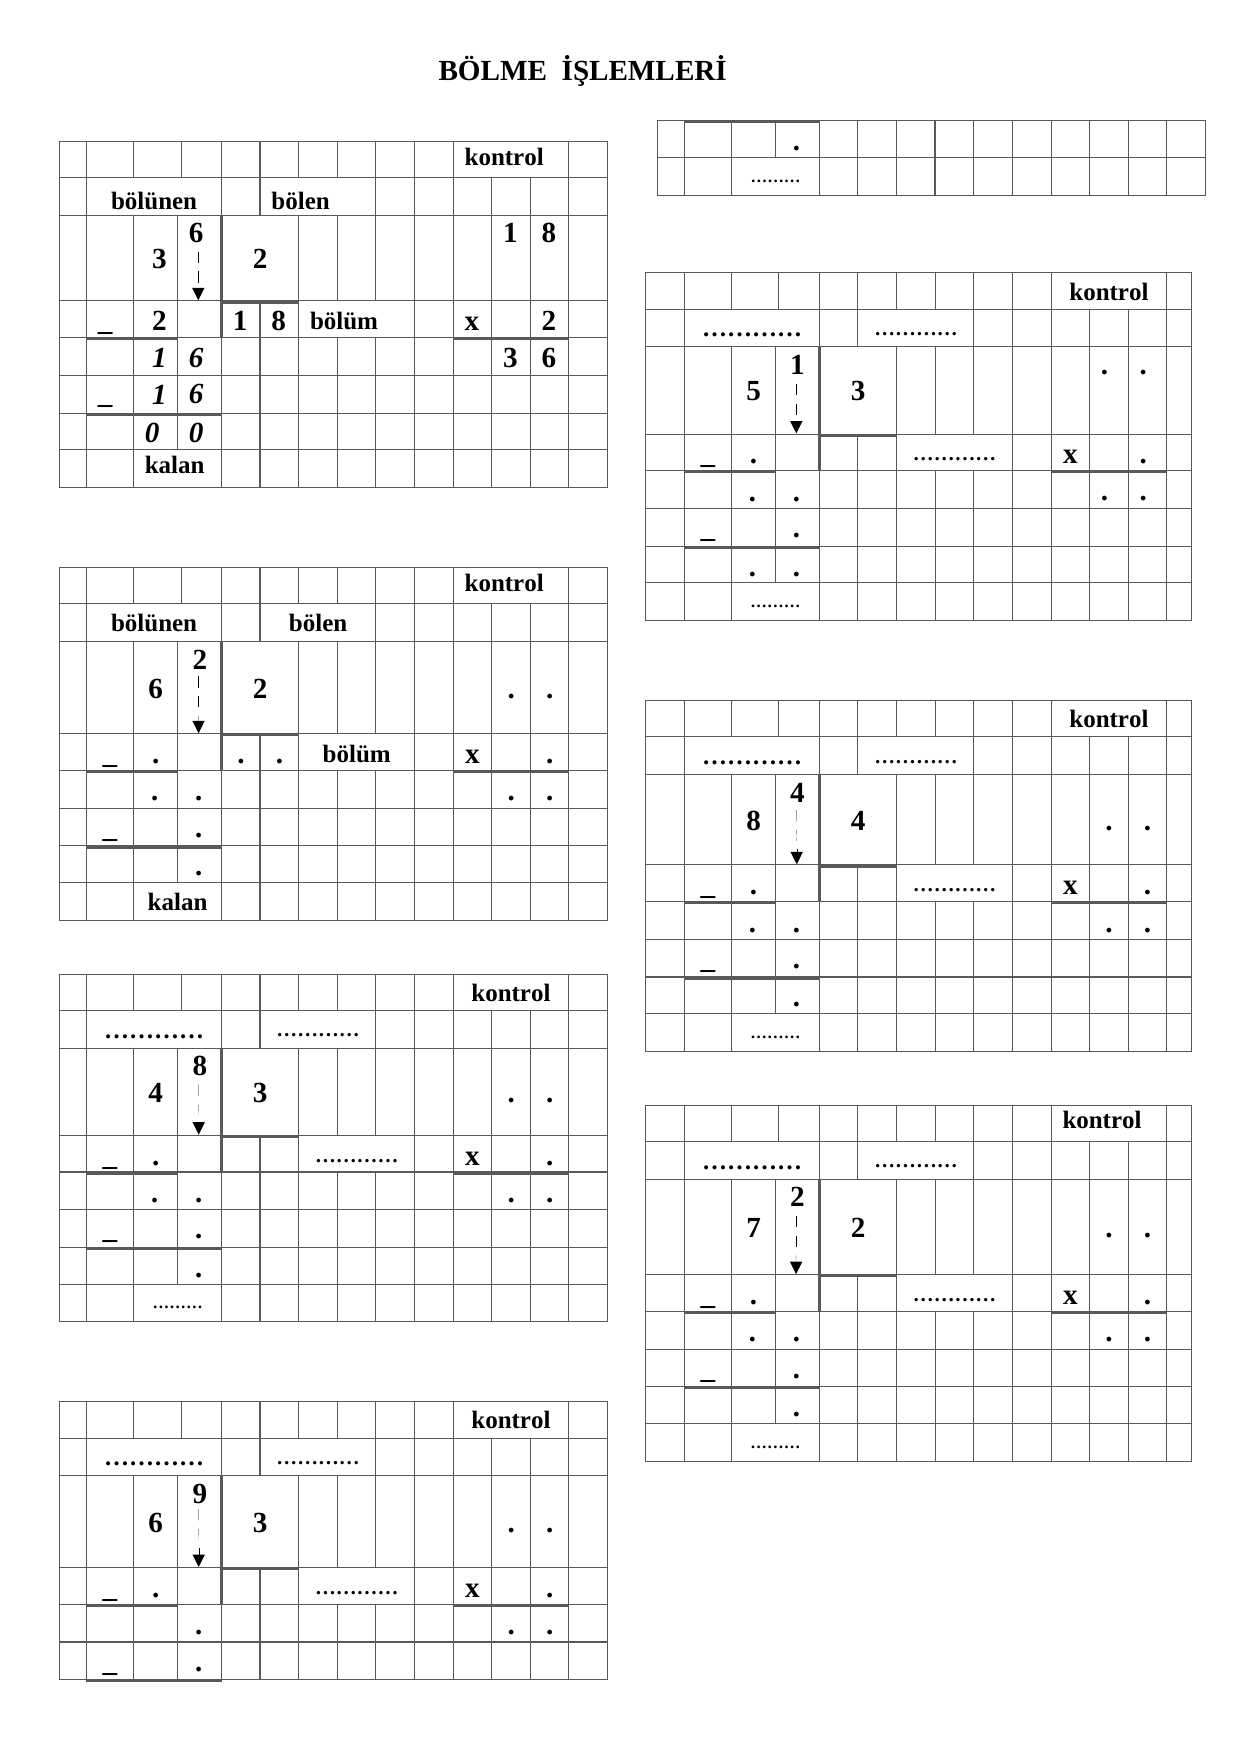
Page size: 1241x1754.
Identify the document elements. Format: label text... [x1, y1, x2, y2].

table_cell [1129, 940, 1166, 976]
table_cell [87, 1607, 133, 1641]
table_cell [820, 902, 857, 939]
table_cell . [531, 1175, 568, 1209]
table_cell [60, 1643, 86, 1679]
table_cell [415, 338, 453, 375]
table_cell . [492, 1049, 530, 1135]
table_cell [1090, 583, 1128, 620]
table_cell [820, 737, 857, 774]
table_cell [299, 642, 337, 733]
table_header [261, 1402, 298, 1437]
table_cell [1013, 1387, 1051, 1423]
table_cell [492, 809, 530, 845]
table_cell . [732, 904, 775, 939]
table_cell ………… [87, 1439, 221, 1475]
table_cell 3 [821, 347, 896, 433]
table_cell [376, 1285, 414, 1321]
table_cell [858, 1312, 896, 1348]
table_header [87, 975, 133, 1010]
table_cell [732, 940, 775, 976]
table_cell [820, 1424, 857, 1461]
table_cell [897, 509, 935, 546]
table_cell 2 [531, 301, 568, 337]
table_cell [1129, 509, 1166, 546]
table_cell _ [87, 1568, 133, 1604]
table_cell [376, 216, 414, 300]
table_cell [646, 1312, 684, 1348]
table_cell [1013, 435, 1051, 470]
table_header [569, 568, 607, 603]
table_cell [858, 547, 896, 582]
table_header [60, 1402, 86, 1437]
table_cell [222, 1285, 259, 1321]
table_cell [1052, 121, 1089, 157]
table_cell [178, 734, 220, 770]
table_cell [1090, 1014, 1128, 1051]
table_cell [299, 376, 337, 412]
table_header [299, 142, 337, 177]
table_cell [820, 509, 857, 546]
table_cell [1167, 435, 1191, 470]
table_cell [492, 1285, 530, 1321]
table_cell . [1129, 1314, 1166, 1348]
table_cell ………… [87, 1011, 221, 1047]
table_cell [338, 1049, 375, 1135]
table_cell [60, 338, 86, 375]
table_cell [338, 1643, 375, 1679]
table_cell ………… [858, 310, 973, 346]
table_cell [261, 1210, 298, 1247]
table_cell [299, 846, 337, 882]
table_cell [376, 178, 414, 214]
table_cell [569, 1643, 607, 1679]
table_header [779, 273, 819, 308]
table_cell [376, 1210, 414, 1247]
table_cell [376, 1643, 414, 1679]
table_cell [376, 414, 414, 449]
table_cell [569, 376, 607, 412]
table_cell [1167, 737, 1191, 774]
table_cell [1167, 158, 1205, 194]
table_cell [897, 583, 935, 620]
table_cell _ [87, 734, 133, 770]
table_cell [897, 1014, 935, 1051]
table_cell [415, 809, 453, 845]
table_cell [338, 338, 375, 375]
table_cell [974, 1142, 1012, 1178]
table_header [1167, 701, 1191, 736]
table_cell bölüm [299, 734, 414, 770]
table_cell [974, 471, 1012, 508]
table_cell x [454, 734, 491, 770]
table_cell 8 [531, 216, 568, 300]
table_cell [415, 1568, 453, 1604]
table_cell [531, 178, 568, 214]
table_cell . [732, 549, 775, 582]
table_cell 8 [732, 775, 775, 864]
table_header [182, 975, 221, 1010]
table_cell . [492, 773, 530, 808]
table_cell [178, 301, 220, 337]
table_header [974, 273, 1012, 308]
table_header kontrol [1052, 701, 1166, 736]
table_cell [1167, 1180, 1191, 1274]
table_header [134, 1402, 181, 1437]
table_cell [858, 1014, 896, 1051]
table_cell 3 [223, 1049, 298, 1135]
table_cell [261, 1138, 298, 1171]
table_cell [60, 1568, 86, 1604]
table_header [60, 975, 86, 1010]
table_header [646, 1106, 684, 1141]
table_cell [60, 1049, 86, 1135]
table_cell [492, 1439, 530, 1475]
table_cell [338, 642, 375, 733]
table_cell [261, 450, 298, 487]
table_header [182, 142, 221, 177]
table_cell [338, 1285, 375, 1321]
table_cell [936, 1312, 973, 1348]
table_cell . [1129, 1275, 1166, 1311]
table_cell [1090, 1275, 1128, 1311]
table_cell . [1090, 904, 1128, 939]
table_cell [376, 1476, 414, 1567]
table_header [299, 975, 337, 1010]
table_cell [492, 604, 530, 641]
table_cell ………… [897, 435, 1012, 470]
table_cell [261, 771, 298, 808]
table_cell [415, 1605, 453, 1641]
table_cell [454, 642, 491, 733]
table_cell [261, 809, 298, 845]
table_cell [646, 547, 684, 582]
table_cell [415, 883, 453, 920]
table_cell ……… [732, 1014, 819, 1051]
table_cell [974, 310, 1012, 346]
table_cell [569, 809, 607, 845]
table_cell [299, 338, 337, 375]
table_cell [1167, 1312, 1191, 1348]
table_header [338, 975, 375, 1010]
table_cell 6 [178, 216, 220, 300]
table_cell [454, 604, 491, 641]
table_cell [1013, 1424, 1051, 1461]
table_header [261, 975, 298, 1010]
table_cell [338, 376, 375, 412]
table_cell . [776, 940, 819, 976]
table_cell [222, 1248, 259, 1283]
table_cell [299, 771, 337, 808]
table_header [261, 142, 298, 177]
table_cell [936, 1180, 973, 1274]
table_cell [376, 642, 414, 733]
table_cell [376, 338, 414, 375]
table_header [858, 1106, 896, 1141]
table_cell [60, 642, 86, 733]
table_cell [531, 450, 568, 487]
table_cell [261, 1173, 298, 1209]
table_cell [299, 1248, 337, 1283]
table_cell [222, 1643, 259, 1679]
table_cell 1 [134, 376, 177, 412]
table_cell [60, 1605, 86, 1641]
table_cell [454, 1210, 491, 1247]
table_cell [338, 414, 375, 449]
table_cell [1167, 940, 1191, 976]
table_cell . [776, 1312, 819, 1348]
table_cell [1052, 158, 1089, 194]
table_cell [87, 642, 133, 733]
table_cell . [178, 1210, 221, 1247]
table_cell . [531, 1136, 568, 1171]
table_cell ……… [732, 583, 819, 620]
table_cell [415, 1439, 453, 1475]
table_cell . [531, 1049, 568, 1135]
table_cell ………… [685, 1142, 819, 1178]
table_cell [569, 301, 607, 337]
table_cell [454, 1643, 491, 1679]
table_cell [87, 1285, 133, 1321]
table_header [897, 1106, 935, 1141]
table_cell ………… [897, 1275, 1012, 1311]
table_cell 2 [776, 1180, 818, 1274]
table_cell [685, 904, 731, 939]
table_header kontrol [454, 568, 568, 603]
table_cell [1052, 310, 1089, 346]
table_header [87, 142, 133, 177]
table_cell ………… [858, 737, 973, 774]
table_cell . [732, 1275, 775, 1311]
table_cell [776, 865, 818, 901]
table_cell _ [87, 809, 133, 845]
table_cell [338, 883, 375, 920]
table_cell 6 [531, 340, 568, 375]
table_cell [299, 450, 337, 487]
table_cell [531, 1210, 568, 1247]
table_cell bölen [261, 178, 375, 214]
table_cell [646, 1142, 684, 1178]
table_cell [974, 1424, 1012, 1461]
table_header [820, 701, 857, 736]
table_cell ……… [732, 158, 819, 194]
table_header [134, 975, 181, 1010]
table_cell [820, 547, 857, 582]
table_cell [454, 1011, 491, 1047]
table_cell [1052, 904, 1089, 939]
table_cell [820, 583, 857, 620]
table_cell ……… [732, 1424, 819, 1461]
table_cell [87, 849, 133, 882]
table_cell [569, 604, 607, 641]
table_cell . [776, 980, 819, 1013]
table_cell . [531, 1476, 568, 1567]
table_cell [858, 1387, 896, 1423]
table_cell [1013, 1275, 1051, 1311]
table_cell [646, 347, 684, 433]
table_cell [685, 1180, 731, 1274]
table_cell [60, 1285, 86, 1321]
table_cell [1090, 547, 1128, 582]
table_cell [936, 121, 973, 157]
table_cell [646, 310, 684, 346]
table_cell [974, 1387, 1012, 1423]
table_cell [415, 846, 453, 882]
table_cell [222, 414, 259, 449]
table_cell [338, 1248, 375, 1283]
table_cell [974, 121, 1012, 157]
table_cell [60, 1439, 86, 1475]
table_cell 0 [134, 416, 177, 449]
table_cell [1090, 737, 1128, 774]
table_cell [1129, 158, 1166, 194]
table_cell 1 [134, 340, 177, 375]
table_cell [60, 846, 86, 882]
table_cell [454, 1248, 491, 1283]
table_header [936, 273, 973, 308]
table_cell 6 [178, 338, 221, 375]
table_cell [1013, 509, 1051, 546]
table_cell [376, 1011, 414, 1047]
table_cell _ [685, 509, 731, 546]
table_cell [338, 1173, 375, 1209]
table_cell . [492, 1175, 530, 1209]
table_header [261, 568, 298, 603]
table_cell [974, 978, 1012, 1013]
table_cell [376, 883, 414, 920]
table_cell [1013, 121, 1051, 157]
table_cell . [1129, 347, 1166, 433]
table_cell [646, 1424, 684, 1461]
table_cell [299, 216, 337, 300]
table_cell [87, 773, 133, 808]
table_header [569, 142, 607, 177]
table_cell 5 [732, 347, 775, 433]
table_cell [569, 1210, 607, 1247]
table_cell [569, 1136, 607, 1171]
table_cell . [1129, 473, 1166, 508]
table_cell [454, 846, 491, 882]
table_cell [492, 883, 530, 920]
table_cell [897, 1350, 935, 1386]
table_cell [454, 1439, 491, 1475]
table_cell [1167, 310, 1191, 346]
table_cell [492, 1136, 530, 1171]
table_cell [569, 1439, 607, 1475]
table_cell [134, 1607, 177, 1641]
table_cell . [178, 809, 221, 845]
table_cell [646, 940, 684, 976]
table_cell [569, 1011, 607, 1047]
table_cell [974, 902, 1012, 939]
table_cell . [1090, 1314, 1128, 1348]
table_cell ………… [897, 865, 1012, 901]
table_cell [299, 1210, 337, 1247]
table_cell [1090, 509, 1128, 546]
table_cell [492, 734, 530, 770]
table_cell [1013, 865, 1051, 901]
table_cell . [492, 1476, 530, 1567]
table_header [1013, 701, 1051, 736]
table_cell 6 [134, 642, 177, 733]
table_cell [338, 450, 375, 487]
table_cell [732, 1389, 775, 1423]
table_cell [821, 437, 857, 470]
table_cell [134, 809, 177, 845]
table_header [936, 701, 973, 736]
table_header [936, 1106, 973, 1141]
table_cell [974, 1014, 1012, 1051]
table_cell [685, 980, 731, 1013]
table_header [1167, 273, 1191, 308]
table_cell [569, 1476, 607, 1567]
table_cell . [1129, 865, 1166, 901]
table_cell [299, 414, 337, 449]
table_cell [261, 376, 298, 412]
table_cell [454, 773, 491, 808]
table_cell ………… [685, 737, 819, 774]
table_cell kalan [134, 883, 221, 920]
table_cell [1013, 471, 1051, 508]
table_cell [454, 340, 491, 375]
table_cell [492, 1248, 530, 1283]
table_cell [222, 1605, 259, 1641]
table_cell [454, 376, 491, 412]
table_cell . [134, 1568, 177, 1604]
table_cell [858, 1277, 896, 1311]
table_cell 2 [134, 301, 177, 337]
table_cell . [178, 849, 221, 882]
table_cell 2 [223, 216, 298, 300]
table_cell [492, 178, 530, 214]
table_cell [1129, 1424, 1166, 1461]
table_cell 2 [223, 642, 298, 733]
table_cell [299, 883, 337, 920]
table_cell [685, 549, 731, 582]
table_cell [646, 1387, 684, 1423]
table_cell [897, 902, 935, 939]
table_cell . [178, 1643, 221, 1679]
table_cell . [732, 1314, 775, 1348]
table_cell . [1090, 347, 1128, 433]
table_cell [974, 547, 1012, 582]
table_cell [222, 809, 259, 845]
table_header kontrol [1052, 1106, 1166, 1141]
table_header [685, 273, 731, 308]
table_cell [858, 121, 896, 157]
table_cell [646, 1180, 684, 1274]
table_cell . [178, 771, 221, 808]
table_cell [820, 1312, 857, 1348]
table_cell [569, 1173, 607, 1209]
table_cell . [1129, 435, 1166, 470]
table_cell [820, 158, 857, 194]
table_cell _ [87, 1210, 133, 1247]
table_cell [858, 902, 896, 939]
table_cell [569, 1285, 607, 1321]
table_cell [974, 509, 1012, 546]
table_cell [87, 883, 133, 920]
table_cell [1013, 158, 1051, 194]
table_cell [1013, 1180, 1051, 1274]
table_cell [87, 340, 133, 375]
table_cell [1013, 547, 1051, 582]
table_cell [454, 414, 491, 449]
table_cell [897, 1424, 935, 1461]
table_cell [223, 1138, 259, 1171]
table_header [376, 142, 414, 177]
table_cell [820, 940, 857, 976]
table_cell . [776, 1350, 819, 1386]
table_cell [776, 1275, 818, 1311]
table_header [222, 568, 259, 603]
table_cell [492, 1210, 530, 1247]
table_header kontrol [1052, 273, 1166, 308]
table_cell [1090, 310, 1128, 346]
table_cell [87, 450, 133, 487]
table_cell [658, 121, 684, 157]
table_cell [376, 1439, 414, 1475]
table_cell [1167, 775, 1191, 864]
table_cell [936, 902, 973, 939]
table_cell [936, 775, 973, 864]
table_cell [974, 1312, 1012, 1348]
table_cell [531, 1439, 568, 1475]
table_cell [60, 376, 86, 412]
table_cell [858, 1424, 896, 1461]
table_cell [858, 583, 896, 620]
table_cell . [1090, 775, 1128, 864]
table_cell [1013, 775, 1051, 864]
table_cell [974, 158, 1012, 194]
table_cell [261, 1643, 298, 1679]
table_cell [646, 509, 684, 546]
table_header [222, 142, 259, 177]
table_cell [936, 1014, 973, 1051]
table_cell kalan [134, 450, 221, 487]
table_cell [1013, 978, 1051, 1013]
table_cell [178, 1568, 220, 1604]
table_cell [376, 450, 414, 487]
table_cell [178, 1136, 220, 1171]
text BÖLME İŞLEMLERİ [59, 53, 1181, 87]
table_cell [1052, 737, 1089, 774]
table_header [415, 975, 453, 1010]
table_cell . [492, 642, 530, 733]
table_cell [1129, 121, 1166, 157]
table_cell 9 [178, 1476, 220, 1567]
table_cell [376, 376, 414, 412]
table_cell [415, 216, 453, 300]
table_cell [531, 883, 568, 920]
table_cell [531, 1285, 568, 1321]
table_cell [454, 883, 491, 920]
table_header [376, 568, 414, 603]
table_cell [1129, 737, 1166, 774]
table_cell x [454, 301, 491, 337]
table_cell [1167, 471, 1191, 508]
table_cell [531, 376, 568, 412]
table_cell . [134, 1136, 177, 1171]
table_cell . [134, 773, 177, 808]
table_cell [1052, 509, 1089, 546]
table_cell [1129, 1142, 1166, 1178]
table_cell [820, 471, 857, 508]
table_cell [87, 216, 133, 300]
table_cell [60, 883, 86, 920]
table_cell [1167, 583, 1191, 620]
table_cell [60, 1011, 86, 1047]
table_cell [685, 583, 731, 620]
table_header [685, 1106, 731, 1141]
table_cell [820, 1014, 857, 1051]
table_cell x [1052, 435, 1089, 470]
table_cell [261, 1285, 298, 1321]
table_cell [60, 178, 86, 214]
table_cell [222, 604, 259, 641]
table_cell [415, 1173, 453, 1209]
table_cell [454, 1175, 491, 1209]
table_cell [531, 809, 568, 845]
table_cell [1052, 1014, 1089, 1051]
table_cell [531, 414, 568, 449]
table_cell ………… [685, 310, 819, 346]
table_cell [776, 435, 818, 470]
table_cell [134, 1210, 177, 1247]
table_cell . [531, 734, 568, 770]
table_header [182, 1402, 221, 1437]
table_cell [1090, 435, 1128, 470]
table_cell [1052, 940, 1089, 976]
table_cell [261, 338, 298, 375]
table_cell [376, 1173, 414, 1209]
table_cell [936, 1424, 973, 1461]
table_cell [1167, 347, 1191, 433]
table_header [338, 1402, 375, 1437]
table_cell [60, 809, 86, 845]
table_cell 2 [821, 1180, 896, 1274]
table_cell 1 [776, 347, 818, 433]
table_cell [569, 414, 607, 449]
table_header [732, 1106, 778, 1141]
table_cell [415, 178, 453, 214]
table_cell [732, 1350, 775, 1386]
table_cell [87, 416, 133, 449]
table_header [60, 568, 86, 603]
table_cell [415, 1011, 453, 1047]
table_cell [1129, 583, 1166, 620]
table_cell [454, 1285, 491, 1321]
table_cell [531, 1248, 568, 1283]
table_cell [376, 1049, 414, 1135]
table_cell [1129, 310, 1166, 346]
table_cell [1052, 547, 1089, 582]
table_header [779, 1106, 819, 1141]
table_cell [897, 775, 935, 864]
table_cell [1013, 347, 1051, 433]
table_cell [974, 583, 1012, 620]
table_cell [376, 771, 414, 808]
table_cell [1013, 1350, 1051, 1386]
table_cell [1167, 1142, 1191, 1178]
table_cell [492, 376, 530, 412]
table_cell . [776, 123, 819, 157]
table_cell [1167, 1275, 1191, 1311]
table_header [646, 701, 684, 736]
table_cell . [134, 734, 177, 770]
table_cell [821, 868, 857, 901]
table_cell [87, 1175, 133, 1209]
table_cell . [223, 736, 259, 770]
table_cell [858, 471, 896, 508]
table_cell [531, 604, 568, 641]
table_cell [415, 301, 453, 337]
table_cell [569, 338, 607, 375]
table_cell [415, 1248, 453, 1283]
table_cell [222, 1439, 259, 1475]
table_header [299, 568, 337, 603]
table_cell . [1090, 473, 1128, 508]
table_cell [569, 1568, 607, 1604]
table_cell [261, 1605, 298, 1641]
table_cell [454, 178, 491, 214]
table_cell [1052, 1314, 1089, 1348]
table_cell [974, 940, 1012, 976]
table_cell [222, 1011, 259, 1047]
table_cell [338, 846, 375, 882]
table_cell [261, 1570, 298, 1604]
table_header [222, 1402, 259, 1437]
table_cell [1052, 583, 1089, 620]
table_cell [376, 809, 414, 845]
table_cell [1167, 1350, 1191, 1386]
table_cell [299, 809, 337, 845]
table_cell [134, 849, 177, 882]
table_cell [1013, 583, 1051, 620]
table_cell 2 [178, 642, 220, 733]
table_cell [222, 1173, 259, 1209]
table_cell _ [685, 1350, 731, 1386]
table_cell [1167, 1424, 1191, 1461]
table_cell [936, 347, 973, 433]
table_cell . [531, 1607, 568, 1641]
table_cell [646, 471, 684, 508]
table_cell [299, 1173, 337, 1209]
table_cell [261, 883, 298, 920]
table_cell ………… [261, 1439, 375, 1475]
table_cell [569, 883, 607, 920]
table_cell 0 [178, 416, 221, 449]
table_cell [646, 1275, 684, 1311]
table_cell [1167, 865, 1191, 901]
table_cell [222, 771, 259, 808]
table_cell [569, 1049, 607, 1135]
table_cell 8 [178, 1049, 220, 1135]
table_header [820, 1106, 857, 1141]
table_cell [1129, 547, 1166, 582]
table_cell [897, 547, 935, 582]
table_cell [897, 471, 935, 508]
table_cell [1090, 865, 1128, 901]
table_cell [87, 1049, 133, 1135]
table_cell [223, 1570, 259, 1604]
table_cell [376, 604, 414, 641]
table_cell bölünen [87, 178, 221, 214]
table_cell . [776, 1389, 819, 1423]
table_cell [646, 865, 684, 901]
table_cell [858, 1350, 896, 1386]
table_cell bölüm [299, 301, 414, 337]
table_cell [338, 1476, 375, 1567]
table_cell [820, 310, 857, 346]
table_cell [531, 846, 568, 882]
table_header [1013, 1106, 1051, 1141]
table_cell [60, 216, 86, 300]
table_header [974, 701, 1012, 736]
table_cell [1129, 1014, 1166, 1051]
table_cell . [178, 1173, 221, 1209]
table_cell [1129, 1387, 1166, 1423]
table_cell [415, 376, 453, 412]
table_cell [897, 347, 935, 433]
table_cell [569, 771, 607, 808]
table_cell 3 [223, 1476, 298, 1567]
table_cell [60, 734, 86, 770]
table_cell [222, 846, 259, 882]
table_header [338, 568, 375, 603]
table_cell [531, 1011, 568, 1047]
table_cell [1167, 1387, 1191, 1423]
table_cell ………… [858, 1142, 973, 1178]
table_cell [492, 846, 530, 882]
table_cell . [1090, 1180, 1128, 1274]
table_cell [222, 1210, 259, 1247]
table_cell . [531, 642, 568, 733]
table_cell bölünen [87, 604, 221, 641]
table_cell 8 [261, 304, 298, 337]
table_cell x [1052, 1275, 1089, 1311]
table_cell [1167, 121, 1205, 157]
table_cell _ [685, 940, 731, 976]
table_cell [685, 473, 731, 508]
table_cell [1052, 775, 1089, 864]
table_cell [376, 1605, 414, 1641]
table_cell 7 [732, 1180, 775, 1274]
table_cell [415, 642, 453, 733]
table_cell bölen [261, 604, 375, 641]
table_header [1013, 273, 1051, 308]
table_cell [685, 775, 731, 864]
table_cell _ [87, 301, 133, 337]
table_cell [1167, 547, 1191, 582]
table_cell [646, 1014, 684, 1051]
table_cell [454, 1049, 491, 1135]
table_header [858, 701, 896, 736]
table_header kontrol [454, 1402, 568, 1437]
table_header [732, 701, 778, 736]
table_cell [261, 1248, 298, 1283]
table_cell [222, 338, 259, 375]
table_cell 4 [776, 775, 818, 864]
table_cell 6 [134, 1476, 177, 1567]
table_header [974, 1106, 1012, 1141]
table_cell [897, 1387, 935, 1423]
table_cell 4 [134, 1049, 177, 1135]
table_cell [415, 1643, 453, 1679]
table_cell [1090, 1142, 1128, 1178]
table_cell [338, 216, 375, 300]
table_cell . [134, 1175, 177, 1209]
table_cell [936, 509, 973, 546]
table_cell [936, 1350, 973, 1386]
table_cell [134, 1250, 177, 1283]
table_cell [569, 1605, 607, 1641]
table_cell [1129, 978, 1166, 1013]
table_cell [732, 509, 775, 546]
table_cell x [454, 1568, 491, 1604]
table_header [1167, 1106, 1191, 1141]
table_cell [858, 940, 896, 976]
table_cell [685, 1424, 731, 1461]
table_cell [492, 1643, 530, 1679]
table_cell [415, 1210, 453, 1247]
table_cell [569, 642, 607, 733]
table_cell . [1129, 775, 1166, 864]
table_header [134, 568, 181, 603]
table_cell [338, 1605, 375, 1641]
table_cell [1129, 1350, 1166, 1386]
table_cell [60, 301, 86, 337]
table_cell 1 [492, 216, 530, 300]
table_cell . [261, 736, 298, 770]
table_cell [897, 1180, 935, 1274]
table_cell [646, 583, 684, 620]
table_cell [569, 178, 607, 214]
table_cell [897, 121, 934, 157]
table_cell 6 [178, 376, 221, 412]
table_cell [60, 1476, 86, 1567]
table_cell [1167, 1014, 1191, 1051]
table_cell [415, 734, 453, 770]
table_cell [415, 414, 453, 449]
table_cell [820, 1387, 857, 1423]
table_cell [1013, 737, 1051, 774]
table_cell . [1129, 1180, 1166, 1274]
table_cell [531, 1643, 568, 1679]
table_cell 3 [492, 340, 530, 375]
table_header [569, 975, 607, 1010]
table_cell [1013, 1312, 1051, 1348]
table_cell x [1052, 865, 1089, 901]
table_cell [858, 158, 896, 194]
table_cell [1090, 1387, 1128, 1423]
table_cell [685, 1014, 731, 1051]
table_cell [1013, 1142, 1051, 1178]
table_cell [222, 178, 259, 214]
table_cell [415, 1285, 453, 1321]
table_cell [1090, 1424, 1128, 1461]
table_cell [646, 902, 684, 939]
table_cell [936, 1387, 973, 1423]
table_cell . [531, 773, 568, 808]
table_cell ………… [299, 1136, 414, 1171]
table_header [87, 568, 133, 603]
table_header kontrol [454, 142, 568, 177]
table_cell [974, 737, 1012, 774]
table_cell . [178, 1605, 221, 1641]
table_cell . [492, 1607, 530, 1641]
table_cell [261, 846, 298, 882]
table_cell [338, 771, 375, 808]
table_cell [492, 1011, 530, 1047]
table_cell [658, 158, 684, 194]
table_cell [646, 737, 684, 774]
table_cell [60, 604, 86, 641]
table_header [182, 568, 221, 603]
table_cell [60, 1248, 86, 1283]
table_header [376, 1402, 414, 1437]
table_cell [974, 347, 1012, 433]
table_cell [569, 1248, 607, 1283]
table_cell [897, 940, 935, 976]
table_cell [415, 604, 453, 641]
table_header [415, 142, 453, 177]
table_cell [60, 414, 86, 449]
table_cell [1090, 978, 1128, 1013]
table_cell [222, 883, 259, 920]
table_cell [261, 414, 298, 449]
table_cell [821, 1277, 857, 1311]
table_header [338, 142, 375, 177]
table_cell [1090, 158, 1128, 194]
table_cell [897, 158, 934, 194]
table_cell [1167, 509, 1191, 546]
table_header [897, 273, 935, 308]
table_cell [646, 978, 684, 1013]
table_cell [858, 437, 896, 470]
table_header [820, 273, 857, 308]
table_cell [569, 216, 607, 300]
table_header [897, 701, 935, 736]
table_cell . [732, 473, 775, 508]
table_cell [299, 1643, 337, 1679]
table_cell x [454, 1136, 491, 1171]
table_cell _ [87, 1136, 133, 1171]
table_cell [299, 1605, 337, 1641]
table_cell . [1129, 904, 1166, 939]
table_header [415, 1402, 453, 1437]
table_cell . [776, 471, 819, 508]
table_cell [492, 414, 530, 449]
table_cell . [776, 902, 819, 939]
table_cell [415, 1476, 453, 1567]
table_cell [222, 450, 259, 487]
table_cell [685, 347, 731, 433]
table_cell [685, 1389, 731, 1423]
table_header kontrol [454, 975, 568, 1010]
table_cell [1052, 1142, 1089, 1178]
table_cell [936, 978, 973, 1013]
table_header [685, 701, 731, 736]
table_cell [134, 1643, 177, 1679]
table_cell [60, 771, 86, 808]
table_header [222, 975, 259, 1010]
table_cell [415, 1136, 453, 1171]
table_cell [569, 734, 607, 770]
table_cell [222, 376, 259, 412]
table_cell [1090, 1350, 1128, 1386]
table_cell [936, 940, 973, 976]
table_cell [1052, 1387, 1089, 1423]
table_cell [936, 547, 973, 582]
table_cell 3 [134, 216, 177, 300]
table_cell [415, 1049, 453, 1135]
table_cell [299, 1049, 337, 1135]
table_cell [820, 121, 857, 157]
table_cell [492, 1568, 530, 1604]
table_cell [646, 435, 684, 470]
table_cell _ [685, 865, 731, 901]
table_cell [60, 450, 86, 487]
table_cell [60, 1173, 86, 1209]
table_cell [1167, 978, 1191, 1013]
table_cell [858, 868, 896, 901]
table_cell [732, 980, 775, 1013]
table_cell [1052, 1424, 1089, 1461]
table_cell [454, 1476, 491, 1567]
table_cell [87, 1476, 133, 1567]
table_header [134, 142, 181, 177]
table_cell [897, 1312, 935, 1348]
table_cell . [531, 1568, 568, 1604]
table_cell . [776, 509, 819, 546]
table_cell [646, 1350, 684, 1386]
table_cell [1052, 1180, 1089, 1274]
table_header [60, 142, 86, 177]
table_cell [376, 846, 414, 882]
table_header [299, 1402, 337, 1437]
table_header [87, 1402, 133, 1437]
table_cell _ [87, 1643, 133, 1679]
table_cell [820, 1142, 857, 1178]
table_cell [1052, 473, 1089, 508]
table_cell [858, 509, 896, 546]
table_header [415, 568, 453, 603]
table_cell [60, 1136, 86, 1171]
table_cell [1167, 902, 1191, 939]
table_cell [1052, 978, 1089, 1013]
table_cell [1013, 902, 1051, 939]
table_cell [820, 1350, 857, 1386]
table_cell [60, 1210, 86, 1247]
table_header [779, 701, 819, 736]
table_cell [492, 450, 530, 487]
table_cell [338, 809, 375, 845]
table_cell [1013, 940, 1051, 976]
table_cell [415, 450, 453, 487]
table_cell [454, 216, 491, 300]
table_cell [569, 450, 607, 487]
table_cell _ [685, 1275, 731, 1311]
table_cell [897, 978, 935, 1013]
table_cell . [732, 865, 775, 901]
table_cell [1013, 1014, 1051, 1051]
table_cell [1052, 347, 1089, 433]
table_header [376, 975, 414, 1010]
table_cell [936, 471, 973, 508]
table_cell ………… [299, 1568, 414, 1604]
table_cell [299, 1285, 337, 1321]
table_cell [646, 775, 684, 864]
table_cell [974, 1180, 1012, 1274]
table_cell ……… [134, 1285, 221, 1321]
table_cell [87, 1250, 133, 1283]
table_cell [1013, 310, 1051, 346]
table_cell [858, 978, 896, 1013]
table_cell . [776, 549, 819, 582]
table_cell [974, 1350, 1012, 1386]
table_cell [936, 583, 973, 620]
table_cell [974, 775, 1012, 864]
table_cell [376, 1248, 414, 1283]
table_cell [415, 771, 453, 808]
table_cell [936, 158, 973, 194]
table_cell 1 [223, 304, 259, 337]
table_header [646, 273, 684, 308]
table_cell [299, 1476, 337, 1567]
table_cell [820, 978, 857, 1013]
table_header [858, 273, 896, 308]
table_cell [1090, 121, 1128, 157]
table_cell _ [87, 376, 133, 412]
table_cell [338, 1210, 375, 1247]
table_cell _ [685, 435, 731, 470]
table_cell [1052, 1350, 1089, 1386]
table_cell [1090, 940, 1128, 976]
table_cell [685, 158, 731, 194]
table_cell ………… [261, 1011, 375, 1047]
table_header [732, 273, 778, 308]
table_cell 4 [821, 775, 896, 864]
table_cell [732, 123, 775, 157]
table_cell [685, 123, 731, 157]
table_cell [454, 1607, 491, 1641]
table_header [569, 1402, 607, 1437]
table_cell [569, 846, 607, 882]
table_cell . [732, 435, 775, 470]
table_cell [454, 809, 491, 845]
table_cell [685, 1314, 731, 1348]
table_cell [492, 301, 530, 337]
table_cell [454, 450, 491, 487]
table_cell . [178, 1250, 221, 1283]
